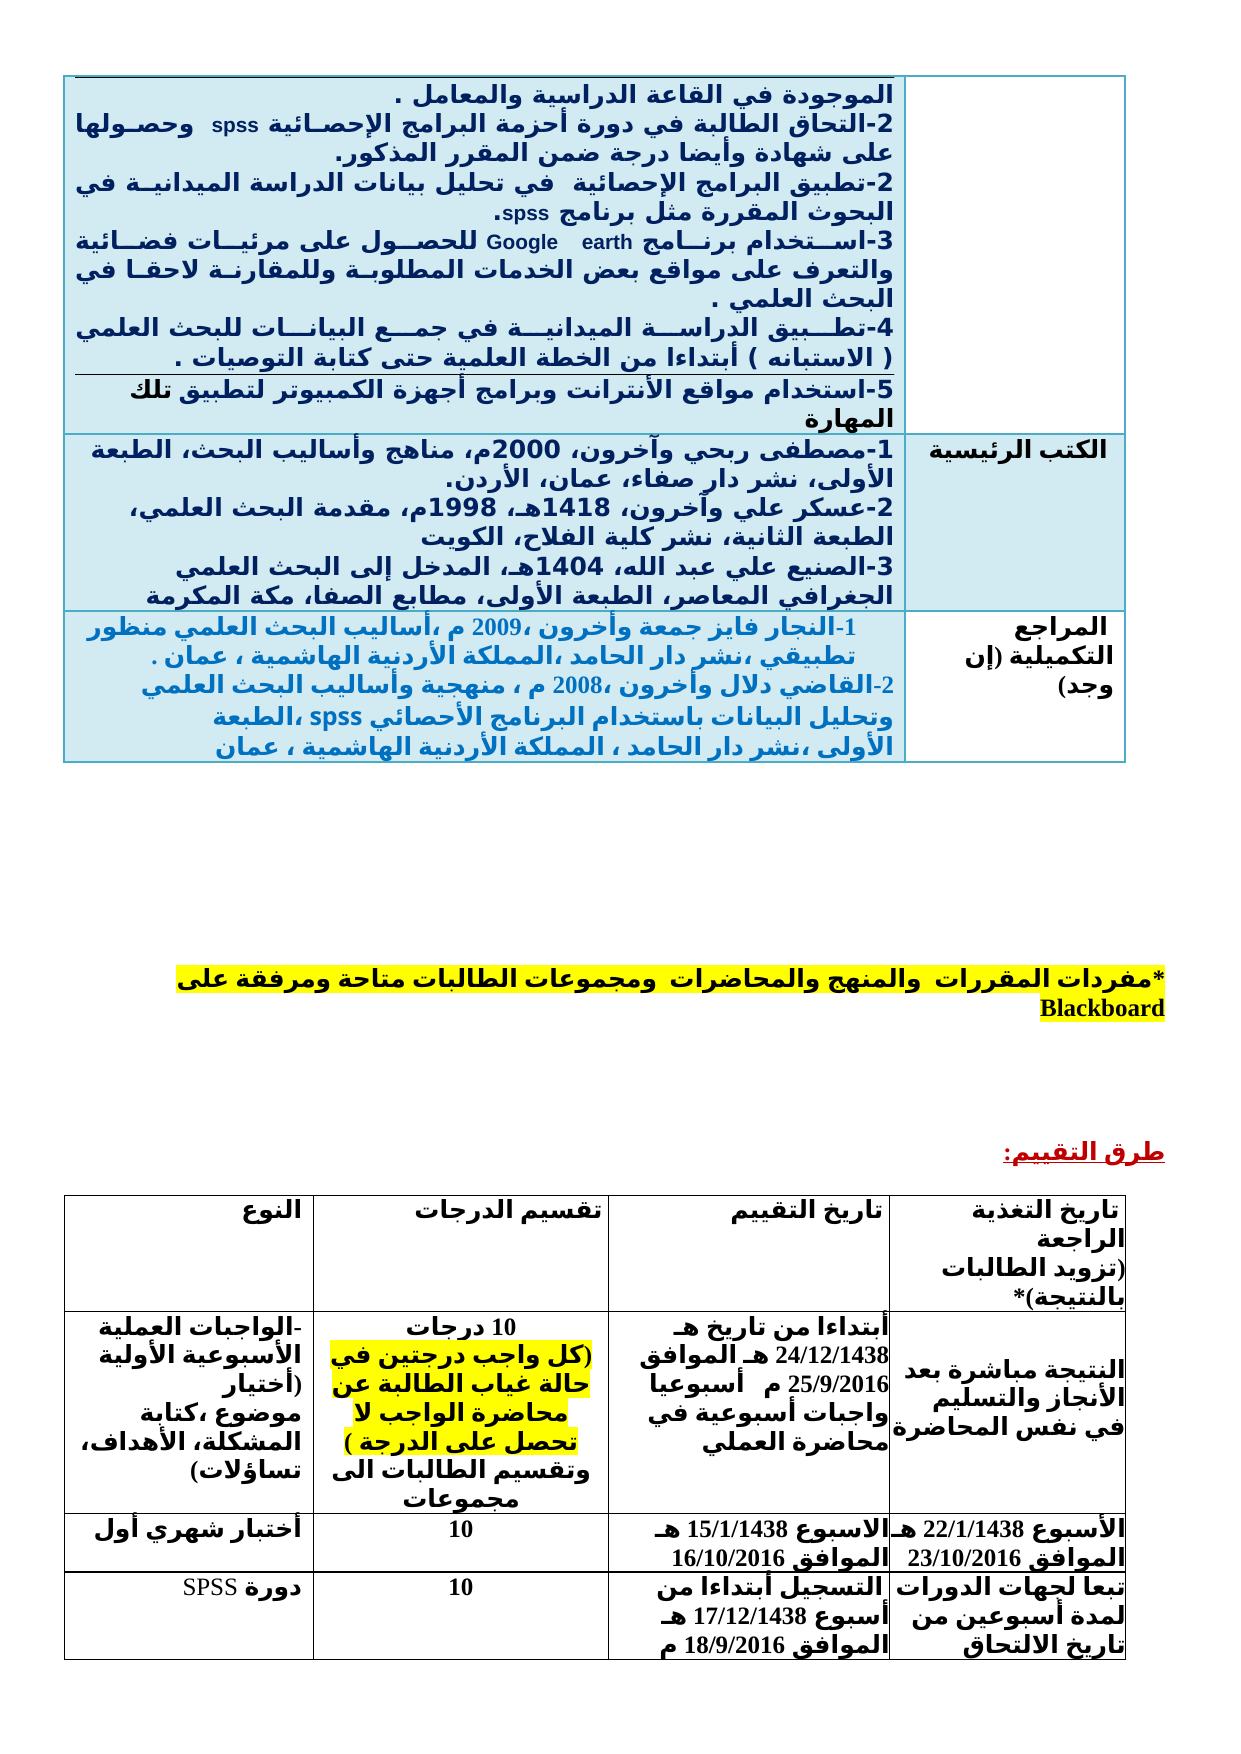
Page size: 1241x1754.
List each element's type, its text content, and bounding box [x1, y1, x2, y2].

table_cell الكتب الرئيسية [906, 435, 1124, 610]
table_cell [906, 77, 1124, 433]
table_cell أختبار شهري أول [65, 1514, 313, 1571]
table_cell المراجع التكميلية (إن وجد) [906, 612, 1124, 761]
table_header تاريخ التغذية الراجعة (تزويد الطالبات بالنتيجة)* [890, 1196, 1125, 1311]
table_cell الأسبوع 22/1/1438 هـ الموافق 23/10/2016 [890, 1514, 1125, 1571]
table_cell 10 درجات (كل واجب درجتين في حالة غياب الطالبة عن محاضرة الواجب لا تحصل على الدرجة ) وتقسيم الطالبات الى مجموعات [314, 1312, 608, 1513]
table_cell أبتداءا من تاريخ هـ 24/12/1438 هـ الموافق25/9/2016 م أسبوعيا واجبات أسبوعية في محاضرة العملي [609, 1312, 889, 1513]
table_cell 10 [314, 1573, 608, 1659]
text طرق التقييم: [75, 1137, 1165, 1166]
table_cell 1-النجار فايز جمعة وأخرون ،2009 م ،أساليب البحث العلمي منظور تطبيقي ،نشر دار الحامد ،المملكة الأردنية الهاشمية ، عمان . 2-القاضي دلال وأخرون ،2008 م ، منهجية وأساليب البحث العلمي وتحليل البيانات باستخدام البرنامج الأحصائي spss ،الطبعة الأولى ،نشر دار الحامد ، المملكة الأردنية الهاشمية ، عمان [65, 612, 904, 761]
table_cell تبعا لجهات الدورات لمدة أسبوعين من تاريخ الالتحاق [890, 1573, 1125, 1659]
table_cell التسجيل أبتداءا من أسبوع 17/12/1438 هـ الموافق 18/9/2016 م [609, 1573, 889, 1659]
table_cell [65, 77, 904, 433]
table_header تاريخ التقييم [609, 1196, 889, 1311]
table_cell -الواجبات العملية الأسبوعية الأولية (أختيار موضوع ،كتابة المشكلة، الأهداف، تساؤلات) [65, 1312, 313, 1513]
text *مفردات المقررات والمنهج والمحاضرات ومجموعات الطالبات متاحة ومرفقة على Blackboard [75, 964, 1165, 1022]
table_cell 1-مصطفى ربحي وآخرون، 2000م، مناهج وأساليب البحث، الطبعة الأولى، نشر دار صفاء، عمان، الأردن. 2-عسكر علي وآخرون، 1418هـ، 1998م، مقدمة البحث العلمي، الطبعة الثانية، نشر كلية الفلاح، الكويت 3-الصنيع علي عبد الله، 1404هـ، المدخل إلى البحث العلمي الجغرافي المعاصر، الطبعة الأولى، مطابع الصفا، مكة المكرمة [65, 435, 904, 610]
table_cell النتيجة مباشرة بعد الأنجاز والتسليم في نفس المحاضرة [890, 1312, 1125, 1513]
table_cell 10 [314, 1514, 608, 1571]
table_cell الاسبوع 15/1/1438 هـ الموافق 16/10/2016 [609, 1514, 889, 1571]
table_header النوع [65, 1196, 313, 1311]
table_cell دورة SPSS [65, 1573, 313, 1659]
table_header تقسيم الدرجات [314, 1196, 608, 1311]
